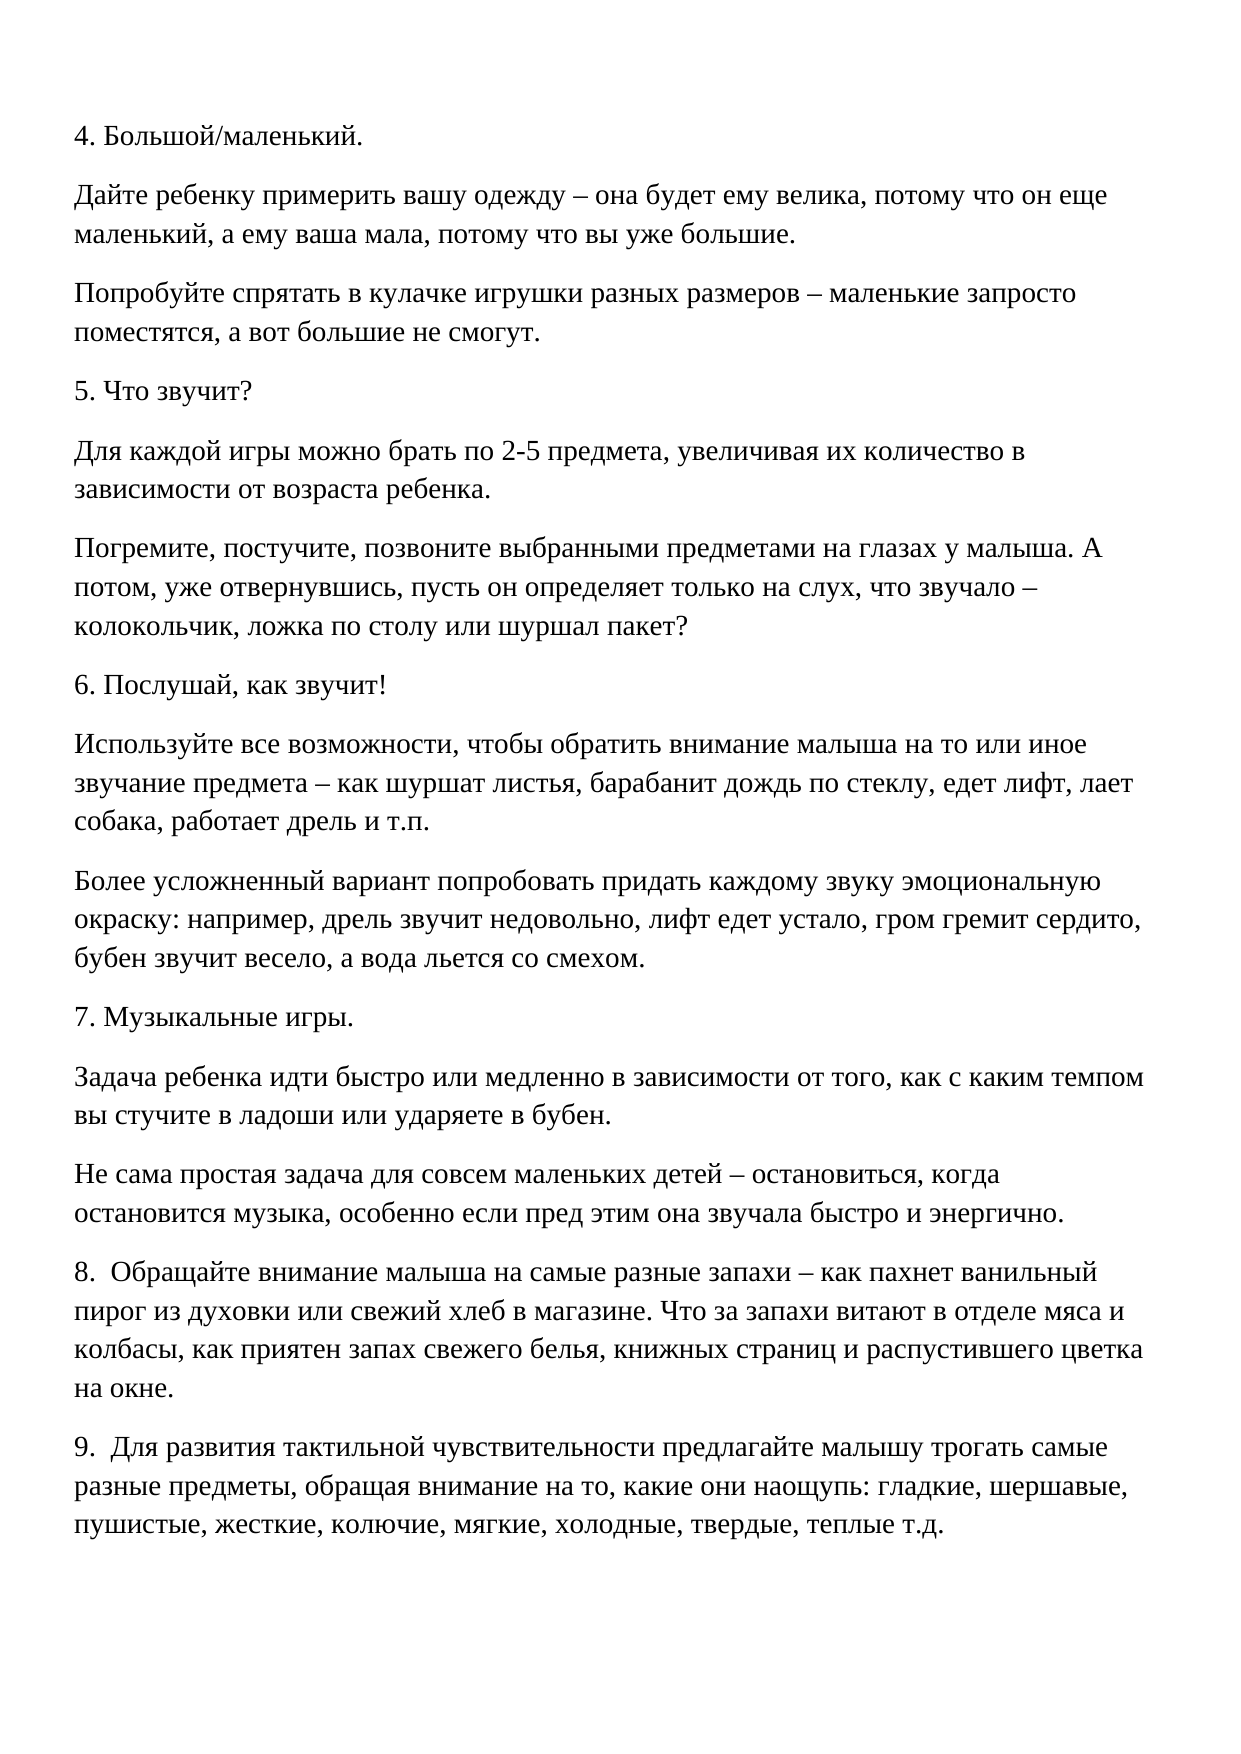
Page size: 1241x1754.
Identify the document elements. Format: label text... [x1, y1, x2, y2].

text 6. Послушай, как звучит! [74, 667, 1152, 701]
text Дайте ребенку примерить вашу одежду – она будет ему велика, потому что он еще маленький, а ему ваша мала, потому что вы уже большие. [74, 177, 1152, 249]
text Погремите, постучите, позвоните выбранными предметами на глазах у малыша. А потом, уже отвернувшись, пусть он определяет только на слух, что звучало – колокольчик, ложка по столу или шуршал пакет? [74, 531, 1152, 641]
text Более усложненный вариант попробовать придать каждому звуку эмоциональную окраску: например, дрель звучит недовольно, лифт едет устало, гром гремит сердито, бубен звучит весело, а вода льется со смехом. [74, 863, 1152, 973]
text 5. Что звучит? [74, 373, 1152, 407]
text 9. Для развития тактильной чувствительности предлагайте малышу трогать самые разные предметы, обращая внимание на то, какие они наощупь: гладкие, шершавые, пушистые, жесткие, колючие, мягкие, холодные, твердые, теплые т.д. [74, 1429, 1152, 1540]
text Задача ребенка идти быстро или медленно в зависимости от того, как с каким темпом вы стучите в ладоши или ударяете в бубен. [74, 1059, 1152, 1131]
text Не сама простая задача для совсем маленьких детей – остановиться, когда остановится музыка, особенно если пред этим она звучала быстро и энергично. [74, 1157, 1152, 1229]
text 4. Большой/маленький. [74, 118, 1152, 152]
text Используйте все возможности, чтобы обратить внимание малыша на то или иное звучание предмета – как шуршат листья, барабанит дождь по стеклу, едет лифт, лает собака, работает дрель и т.п. [74, 726, 1152, 837]
text 8. Обращайте внимание малыша на самые разные запахи – как пахнет ванильный пирог из духовки или свежий хлеб в магазине. Что за запахи витают в отделе мяса и колбасы, как приятен запах свежего белья, книжных страниц и распустившего цветка на окне. [74, 1254, 1152, 1404]
text 7. Музыкальные игры. [74, 999, 1152, 1033]
text Для каждой игры можно брать по 2-5 предмета, увеличивая их количество в зависимости от возраста ребенка. [74, 433, 1152, 505]
text Попробуйте спрятать в кулачке игрушки разных размеров – маленькие запросто поместятся, а вот большие не смогут. [74, 275, 1152, 347]
